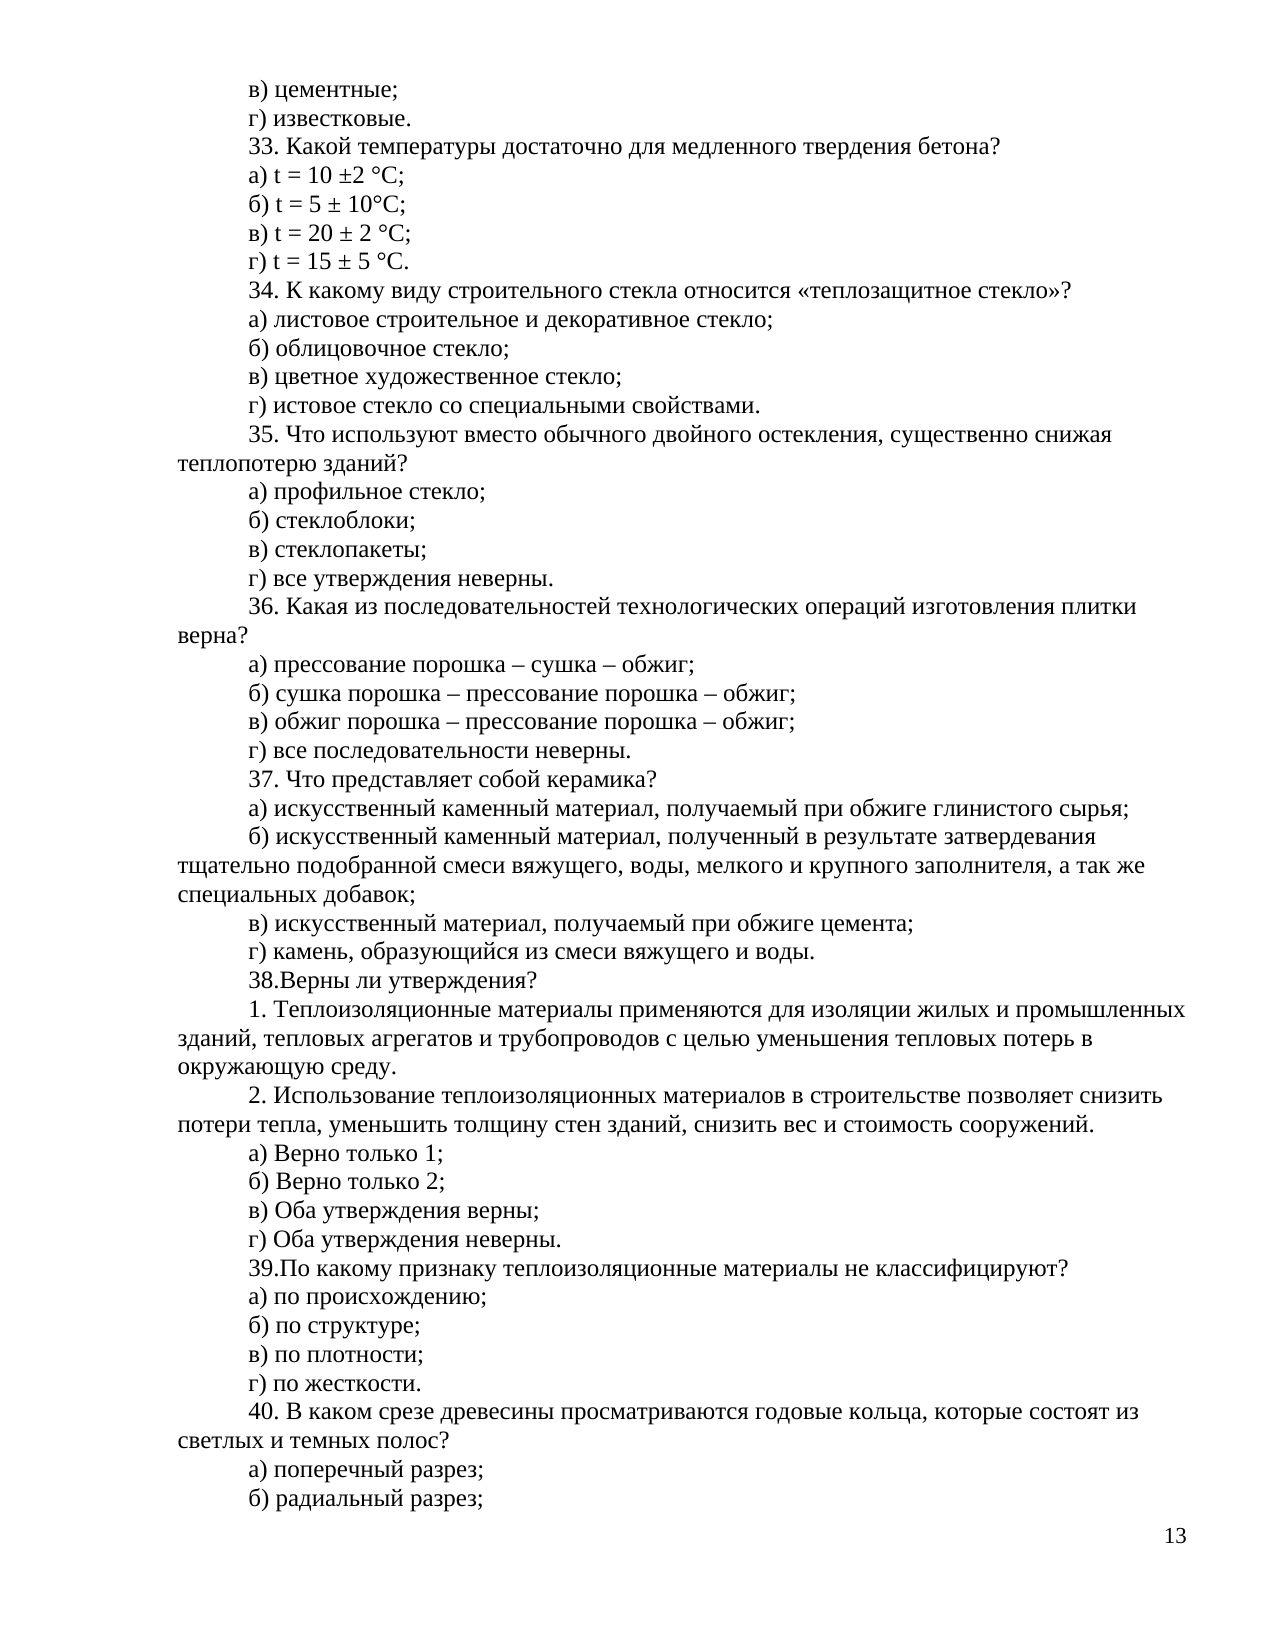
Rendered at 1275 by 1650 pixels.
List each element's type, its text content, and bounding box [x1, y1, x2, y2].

text в) Оба утверждения верны; [177, 1195, 1186, 1224]
text а) Верно только 1; [177, 1138, 1186, 1166]
text а) прессование порошка – сушка – обжиг; [177, 649, 1186, 678]
text 40. В каком срезе древесины просматриваются годовые кольца, которые состоят из светлых и темных полос? [177, 1396, 1186, 1454]
text г) известковые. [177, 103, 1186, 131]
text б) по структуре; [177, 1310, 1186, 1339]
text в) обжиг порошка – прессование порошка – обжиг; [177, 706, 1186, 735]
text в) t = 20 ± 2 °C; [177, 218, 1186, 246]
text б) t = 5 ± 10°C; [177, 189, 1186, 218]
text 37. Что представляет собой керамика? [177, 764, 1186, 793]
text а) искусственный каменный материал, получаемый при обжиге глинистого сырья; [177, 793, 1186, 821]
text в) искусственный материал, получаемый при обжиге цемента; [177, 908, 1186, 936]
text в) цветное художественное стекло; [177, 361, 1186, 390]
text 38.Верны ли утверждения? [177, 965, 1186, 994]
text г) Оба утверждения неверны. [177, 1224, 1186, 1253]
text а) профильное стекло; [177, 476, 1186, 505]
text 34. К какому виду строительного стекла относится «теплозащитное стекло»? [177, 275, 1186, 304]
text б) стеклоблоки; [177, 505, 1186, 534]
text в) цементные; [177, 74, 1186, 103]
text а) по происхождению; [177, 1281, 1186, 1310]
text г) все утверждения неверны. [177, 563, 1186, 591]
text г) камень, образующийся из смеси вяжущего и воды. [177, 936, 1186, 965]
text в) по плотности; [177, 1339, 1186, 1368]
text б) сушка порошка – прессование порошка – обжиг; [177, 678, 1186, 706]
text г) по жесткости. [177, 1368, 1186, 1396]
text 33. Какой температуры достаточно для медленного твердения бетона? [177, 131, 1186, 160]
text б) искусственный каменный материал, полученный в результате затвердевания тщательно подобранной смеси вяжущего, воды, мелкого и крупного заполнителя, а так же специальных добавок; [177, 821, 1186, 908]
text г) t = 15 ± 5 °C. [177, 246, 1186, 275]
text в) стеклопакеты; [177, 534, 1186, 563]
text 35. Что используют вместо обычного двойного остекления, существенно снижая теплопотерю зданий? [177, 419, 1186, 476]
text 1. Теплоизоляционные материалы применяются для изоляции жилых и промышленных зданий, тепловых агрегатов и трубопроводов с целью уменьшения тепловых потерь в окружающую среду. [177, 994, 1186, 1080]
text а) поперечный разрез; [177, 1454, 1186, 1483]
text б) радиальный разрез; [177, 1483, 1186, 1511]
text а) t = 10 ±2 °C; [177, 160, 1186, 189]
text г) все последовательности неверны. [177, 735, 1186, 764]
text 39.По какому признаку теплоизоляционные материалы не классифицируют? [177, 1253, 1186, 1281]
text б) Верно только 2; [177, 1166, 1186, 1195]
text 2. Использование теплоизоляционных материалов в строительстве позволяет снизить потери тепла, уменьшить толщину стен зданий, снизить вес и стоимость сооружений. [177, 1080, 1186, 1138]
text а) листовое строительное и декоративное стекло; [177, 304, 1186, 333]
text 36. Какая из последовательностей технологических операций изготовления плитки верна? [177, 591, 1186, 649]
text б) облицовочное стекло; [177, 333, 1186, 361]
text г) истовое стекло со специальными свойствами. [177, 390, 1186, 419]
